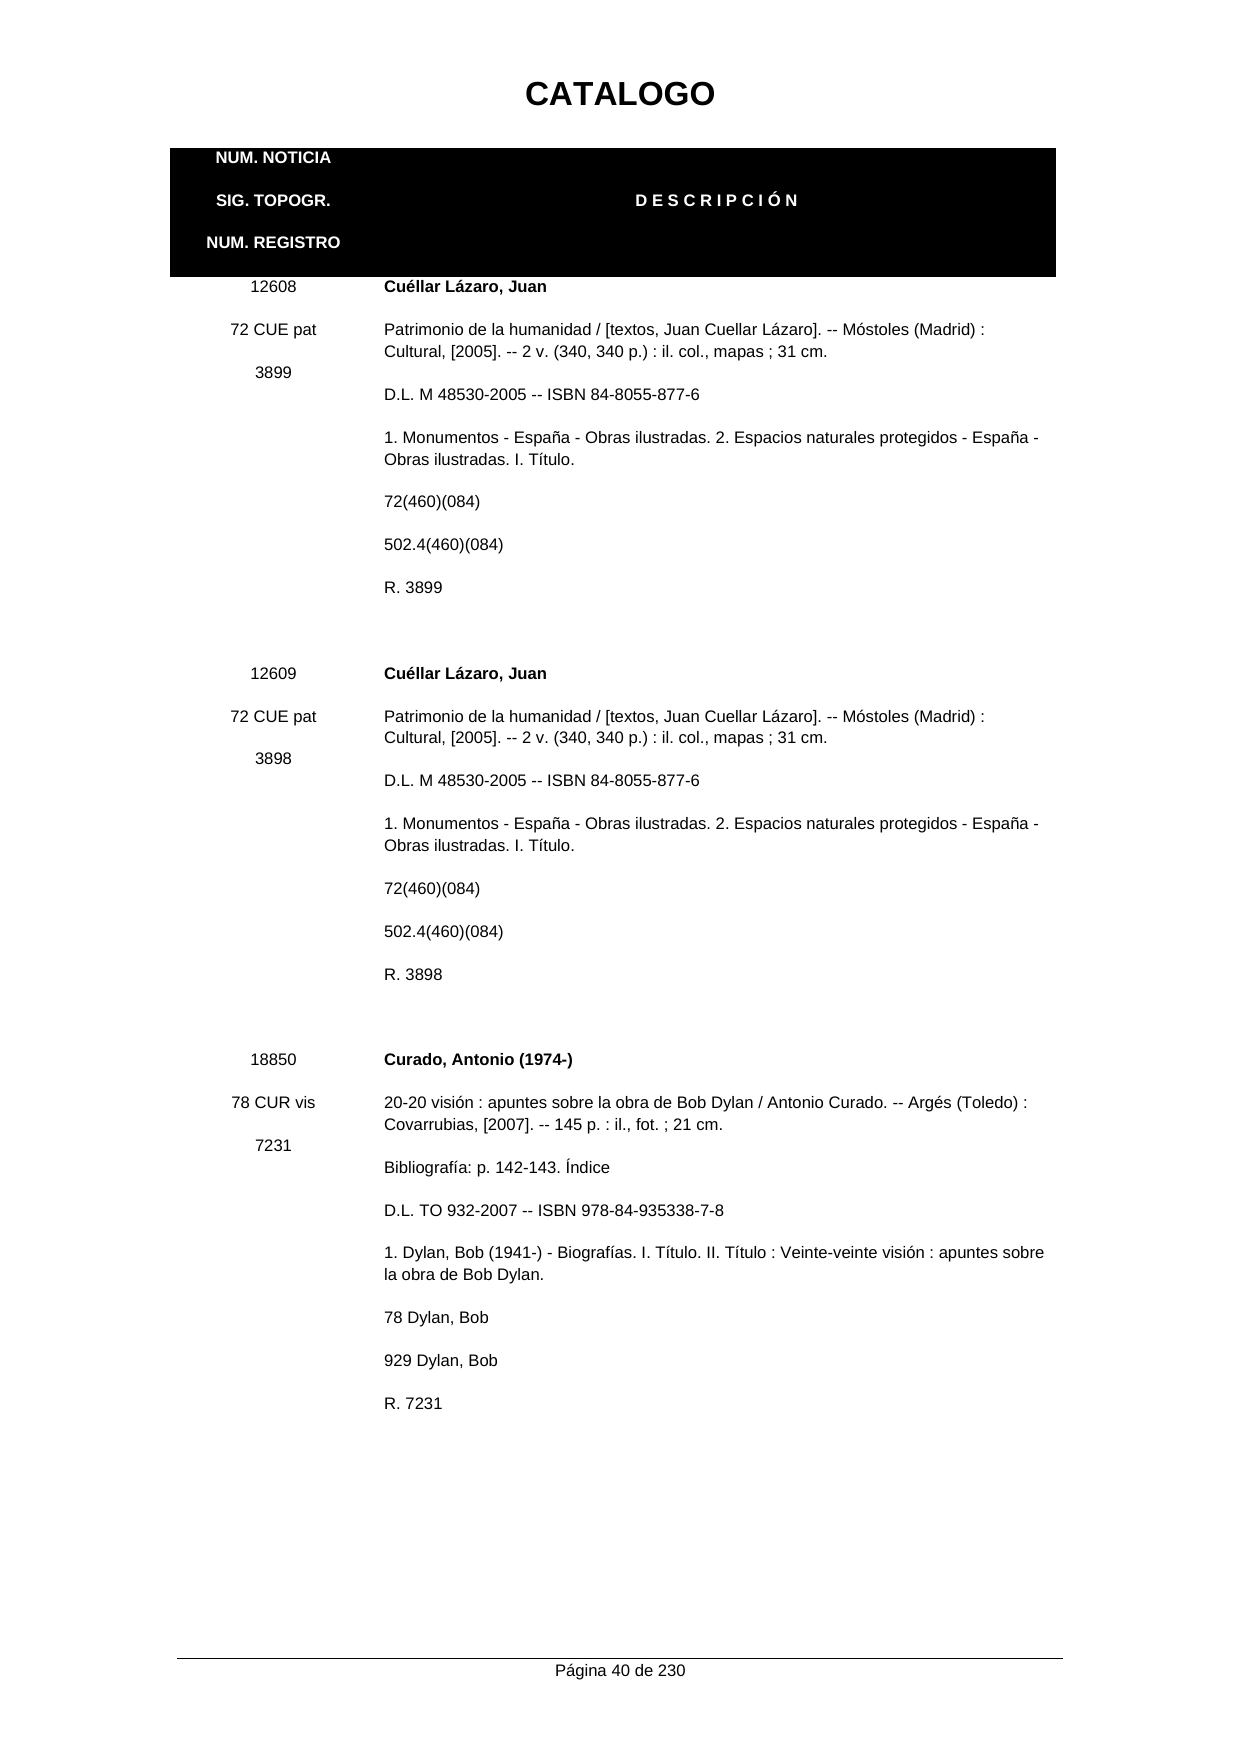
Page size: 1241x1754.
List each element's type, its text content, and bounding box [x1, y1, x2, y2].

table_cell Cuéllar Lázaro, Juan Patrimonio de la humanidad / [textos, Juan Cuellar Lázaro]. -- Móstoles (Madrid) : Cultural, [2005]. -- 2 v. (340, 340 p.) : il. col., mapas ; 31 cm. D.L. M 48530-2005 -- ISBN 84-8055-877-6 1. Monumentos - España - Obras ilustradas. 2. Espacios naturales protegidos - España - Obras ilustradas. I. Título. 72(460)(084) 502.4(460)(084) R. 3899 [377, 277, 1056, 663]
table_header NUM. NOTICIA SIG. TOPOGR. NUM. REGISTRO [170, 148, 377, 277]
table_cell 12609 72 CUE pat 3898 [170, 664, 377, 1050]
table_cell 18850 78 CUR vis 7231 [170, 1050, 377, 1479]
table_cell 12608 72 CUE pat 3899 [170, 277, 377, 663]
table_header D E S C R I P C I Ó N [377, 148, 1056, 277]
table_cell Cuéllar Lázaro, Juan Patrimonio de la humanidad / [textos, Juan Cuellar Lázaro]. -- Móstoles (Madrid) : Cultural, [2005]. -- 2 v. (340, 340 p.) : il. col., mapas ; 31 cm. D.L. M 48530-2005 -- ISBN 84-8055-877-6 1. Monumentos - España - Obras ilustradas. 2. Espacios naturales protegidos - España - Obras ilustradas. I. Título. 72(460)(084) 502.4(460)(084) R. 3898 [377, 664, 1056, 1050]
table_cell Curado, Antonio (1974-) 20-20 visión : apuntes sobre la obra de Bob Dylan / Antonio Curado. -- Argés (Toledo) : Covarrubias, [2007]. -- 145 p. : il., fot. ; 21 cm. Bibliografía: p. 142-143. Índice D.L. TO 932-2007 -- ISBN 978-84-935338-7-8 1. Dylan, Bob (1941-) - Biografías. I. Título. II. Título : Veinte-veinte visión : apuntes sobre la obra de Bob Dylan. 78 Dylan, Bob 929 Dylan, Bob R. 7231 [377, 1050, 1056, 1479]
